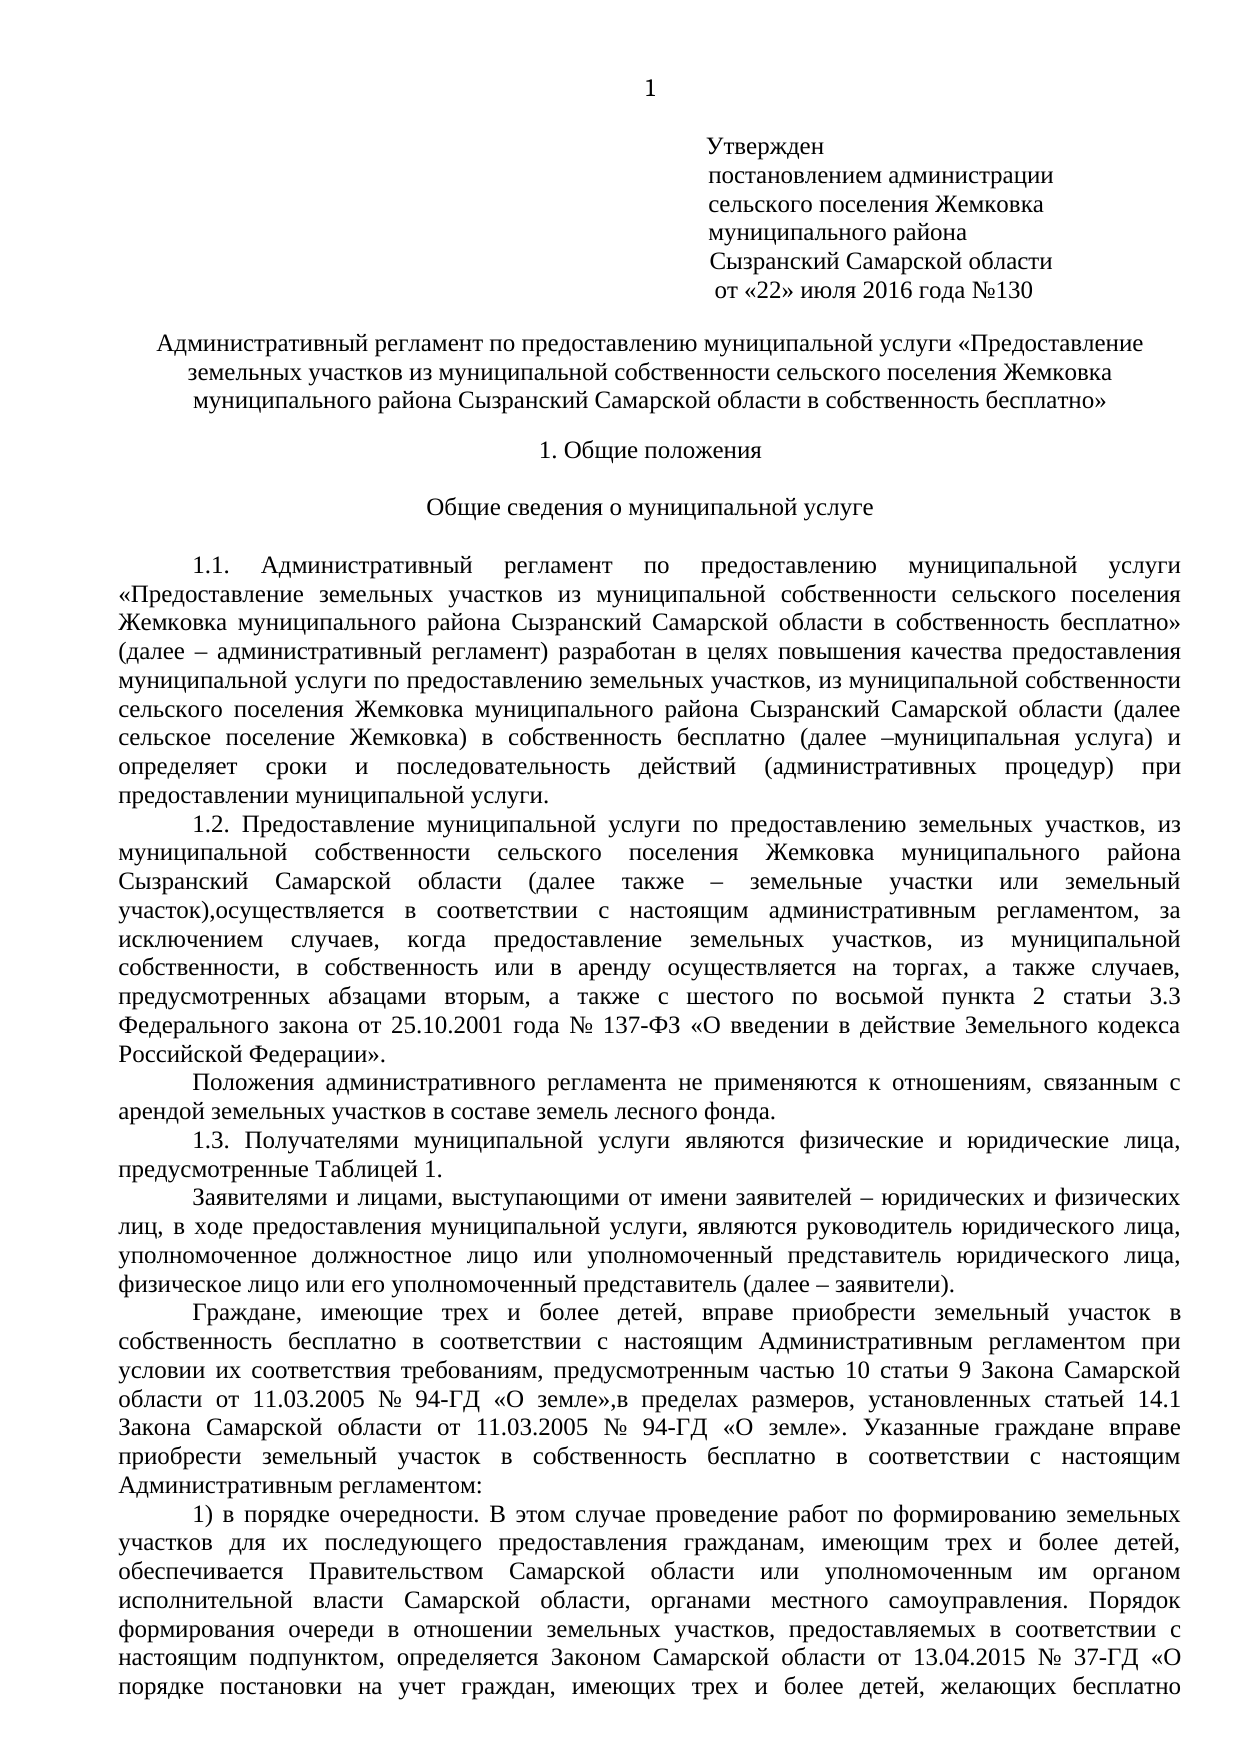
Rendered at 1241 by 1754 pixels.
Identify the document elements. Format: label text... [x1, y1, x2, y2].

text 1.1. Административный регламент по предоставлению муниципальной услуги «Предоставление земельных участков из муниципальной собственности сельского поселения Жемковка муниципального района Сызранский Самарской области в собственность бесплатно» (далее – административный регламент) разработан в целях повышения качества предоставления муниципальной услуги по предоставлению земельных участков, из муниципальной собственности сельского поселения Жемковка муниципального района Сызранский Самарской области (далее сельское поселение Жемковка) в собственность бесплатно (далее –муниципальная услуга) и определяет сроки и последовательность действий (административных процедур) при предоставлении муниципальной услуги. [118, 550, 1182, 809]
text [118, 1499, 1182, 1700]
text 1.2. Предоставление муниципальной услуги по предоставлению земельных участков, из муниципальной собственности сельского поселения Жемковка муниципального района Сызранский Самарской области (далее также – земельные участки или земельный участок),осуществляется в соответствии с настоящим административным регламентом, за исключением случаев, когда предоставление земельных участков, из муниципальной собственности, в собственность или в аренду осуществляется на торгах, а также случаев, предусмотренных абзацами вторым, а также с шестого по восьмой пункта 2 статьи 3.3 Федерального закона от 25.10.2001 года № 137-ФЗ «О введении в действие Земельного кодекса Российской Федерации». [118, 809, 1182, 1067]
text сельского поселения Жемковка [118, 189, 1182, 217]
text Утвержден [631, 131, 1182, 160]
text Административный регламент по предоставлению муниципальной услуги «Предоставление земельных участков из муниципальной собственности сельского поселения Жемковка муниципального района Сызранский Самарской области в собственность бесплатно» [118, 328, 1182, 414]
text Положения административного регламента не применяются к отношениям, связанным с арендой земельных участков в составе земель лесного фонда. [118, 1067, 1182, 1125]
text от «22» июля 2016 года №130 [559, 275, 1182, 304]
text Заявителями и лицами, выступающими от имени заявителей – юридических и физических лиц, в ходе предоставления муниципальной услуги, являются руководитель юридического лица, уполномоченное должностное лицо или уполномоченный представитель юридического лица, физическое лицо или его уполномоченный представитель (далее – заявители). [118, 1182, 1182, 1297]
subtitle 1. Общие положения [118, 435, 1182, 464]
text Граждане, имеющие трех и более детей, вправе приобрести земельный участок в собственность бесплатно в соответствии с настоящим Административным регламентом при условии их соответствия требованиям, предусмотренным частью 10 статьи 9 Закона Самарской области от 11.03.2005 № 94-ГД «О земле»,в пределах размеров, установленных статьей 14.1 Закона Самарской области от 11.03.2005 № 94-ГД «О земле». Указанные граждане вправе приобрести земельный участок в собственность бесплатно в соответствии с настоящим Административным регламентом: [118, 1297, 1182, 1499]
text 1.3. Получателями муниципальной услуги являются физические и юридические лица, предусмотренные Таблицей 1. [118, 1125, 1182, 1182]
text муниципального района [633, 217, 1182, 246]
text Сызранский Самарской области [633, 246, 1182, 275]
text постановлением администрации [706, 160, 1182, 189]
text Общие сведения о муниципальной услуге [118, 492, 1182, 521]
